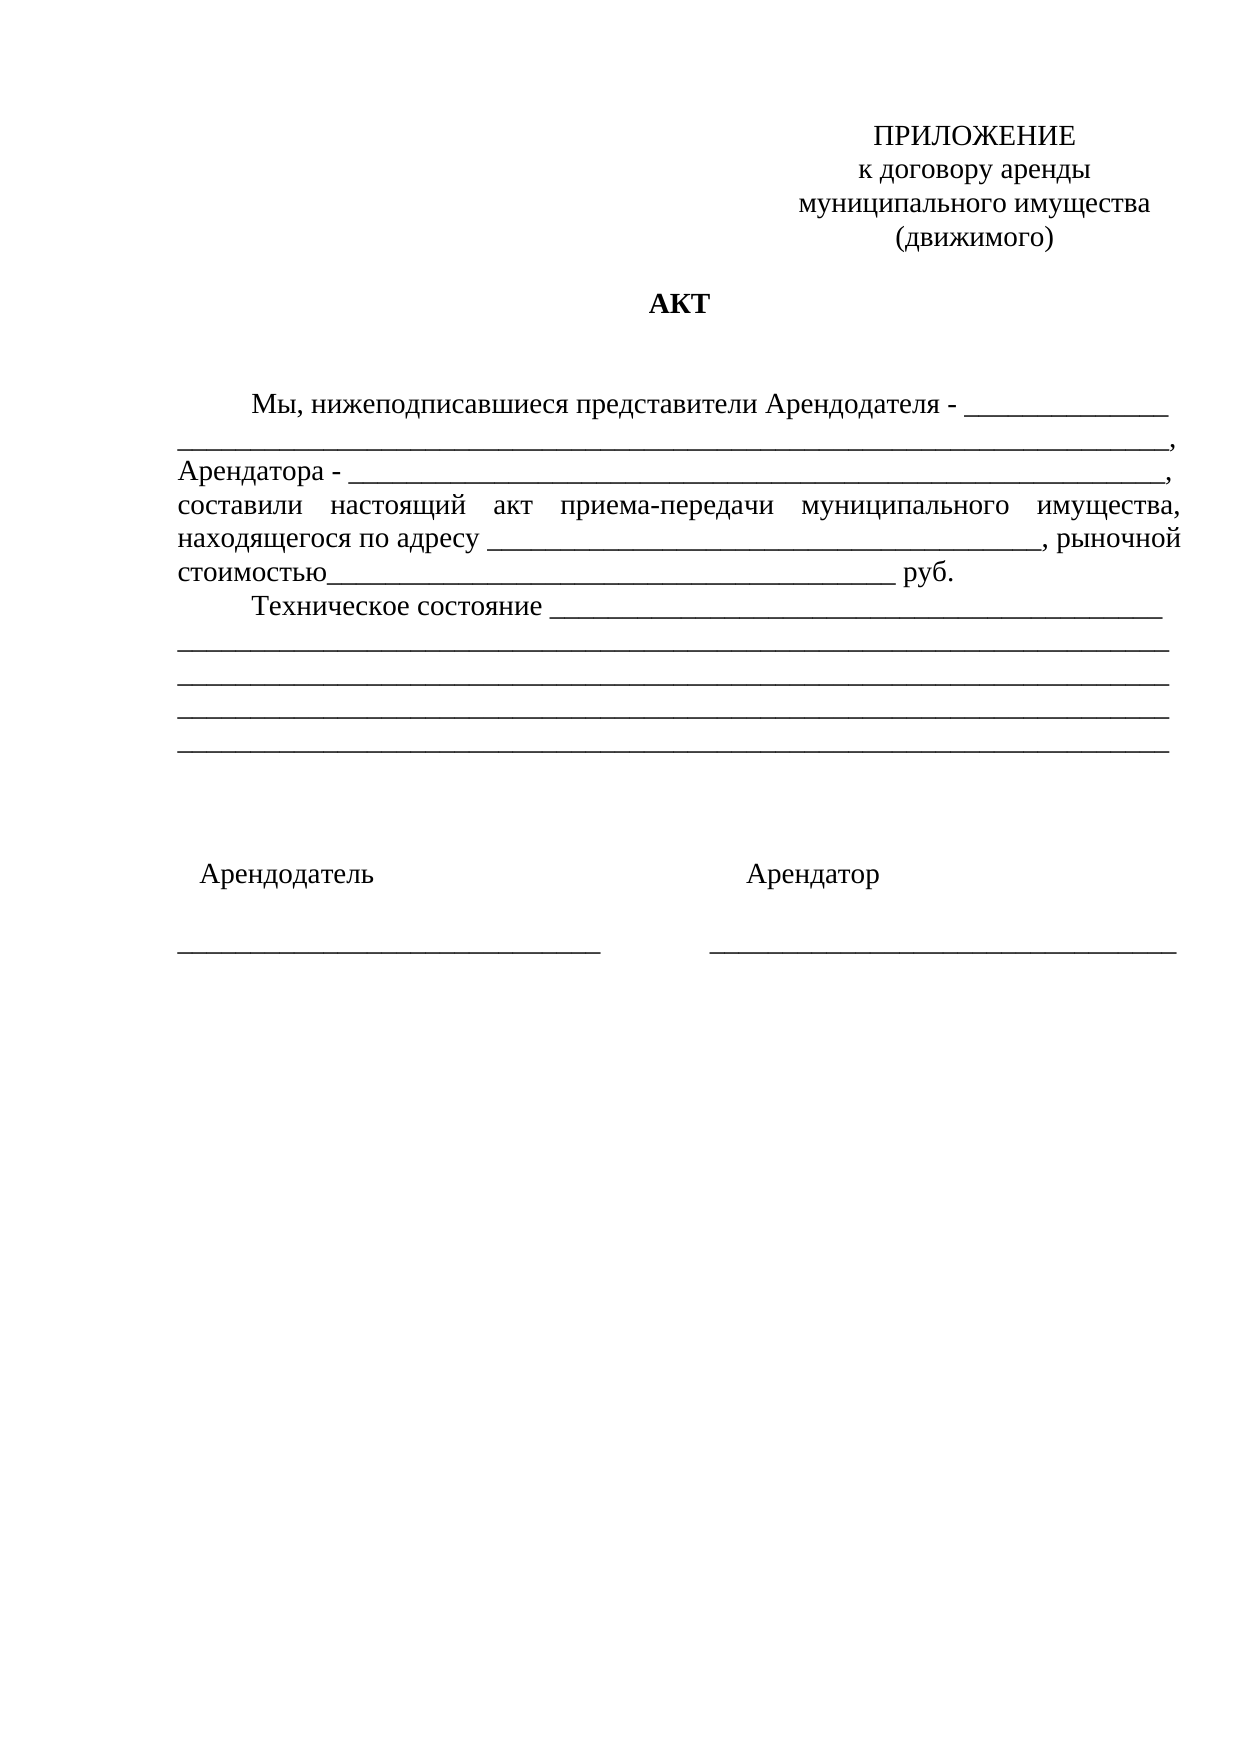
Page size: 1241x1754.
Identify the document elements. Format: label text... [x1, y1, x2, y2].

text Арендатора - ________________________________________________________, [177, 453, 1181, 487]
text АКТ [177, 286, 1181, 319]
text ____________________________________________________________________ [177, 722, 1181, 755]
text ____________________________________________________________________, [177, 420, 1181, 453]
text составили настоящий акт приема-передачи муниципального имущества, находящегося по адресу ______________________________________, рыночной стоимостью_______________________________________ руб. [177, 487, 1181, 588]
text ПРИЛОЖЕНИЕ [768, 118, 1181, 152]
text Техническое состояние __________________________________________ [177, 588, 1181, 621]
text (движимого) [768, 219, 1181, 252]
text Арендодатель Арендатор [177, 856, 1181, 889]
text ____________________________________________________________________ [177, 621, 1181, 655]
text к договору аренды [768, 152, 1181, 185]
text Мы, нижеподписавшиеся представители Арендодателя - ______________ [177, 386, 1181, 420]
text муниципального имущества [768, 185, 1181, 219]
text _____________________________ ________________________________ [177, 923, 1181, 957]
text ____________________________________________________________________ [177, 655, 1181, 688]
text ____________________________________________________________________ [177, 688, 1181, 722]
